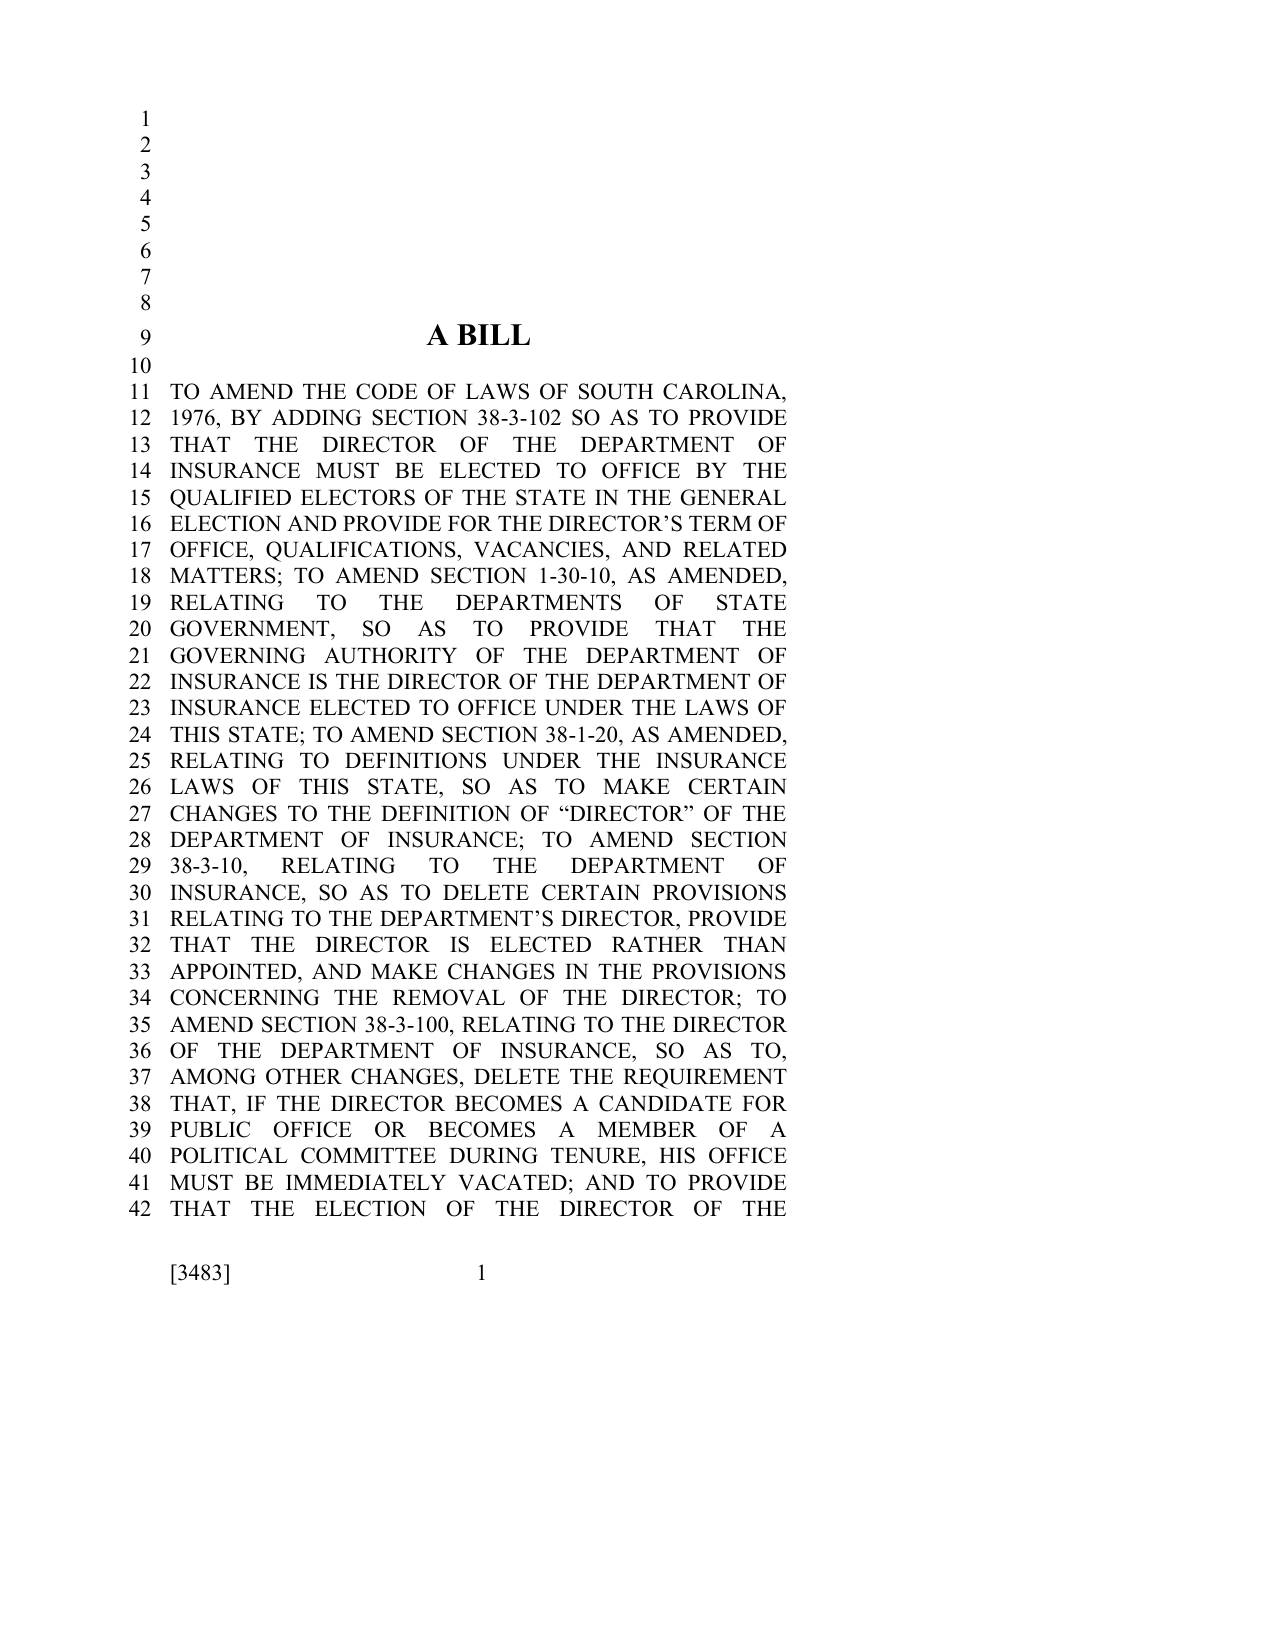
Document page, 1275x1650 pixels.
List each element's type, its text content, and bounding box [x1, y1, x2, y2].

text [169, 378, 787, 1221]
text A BILL [169, 316, 787, 352]
